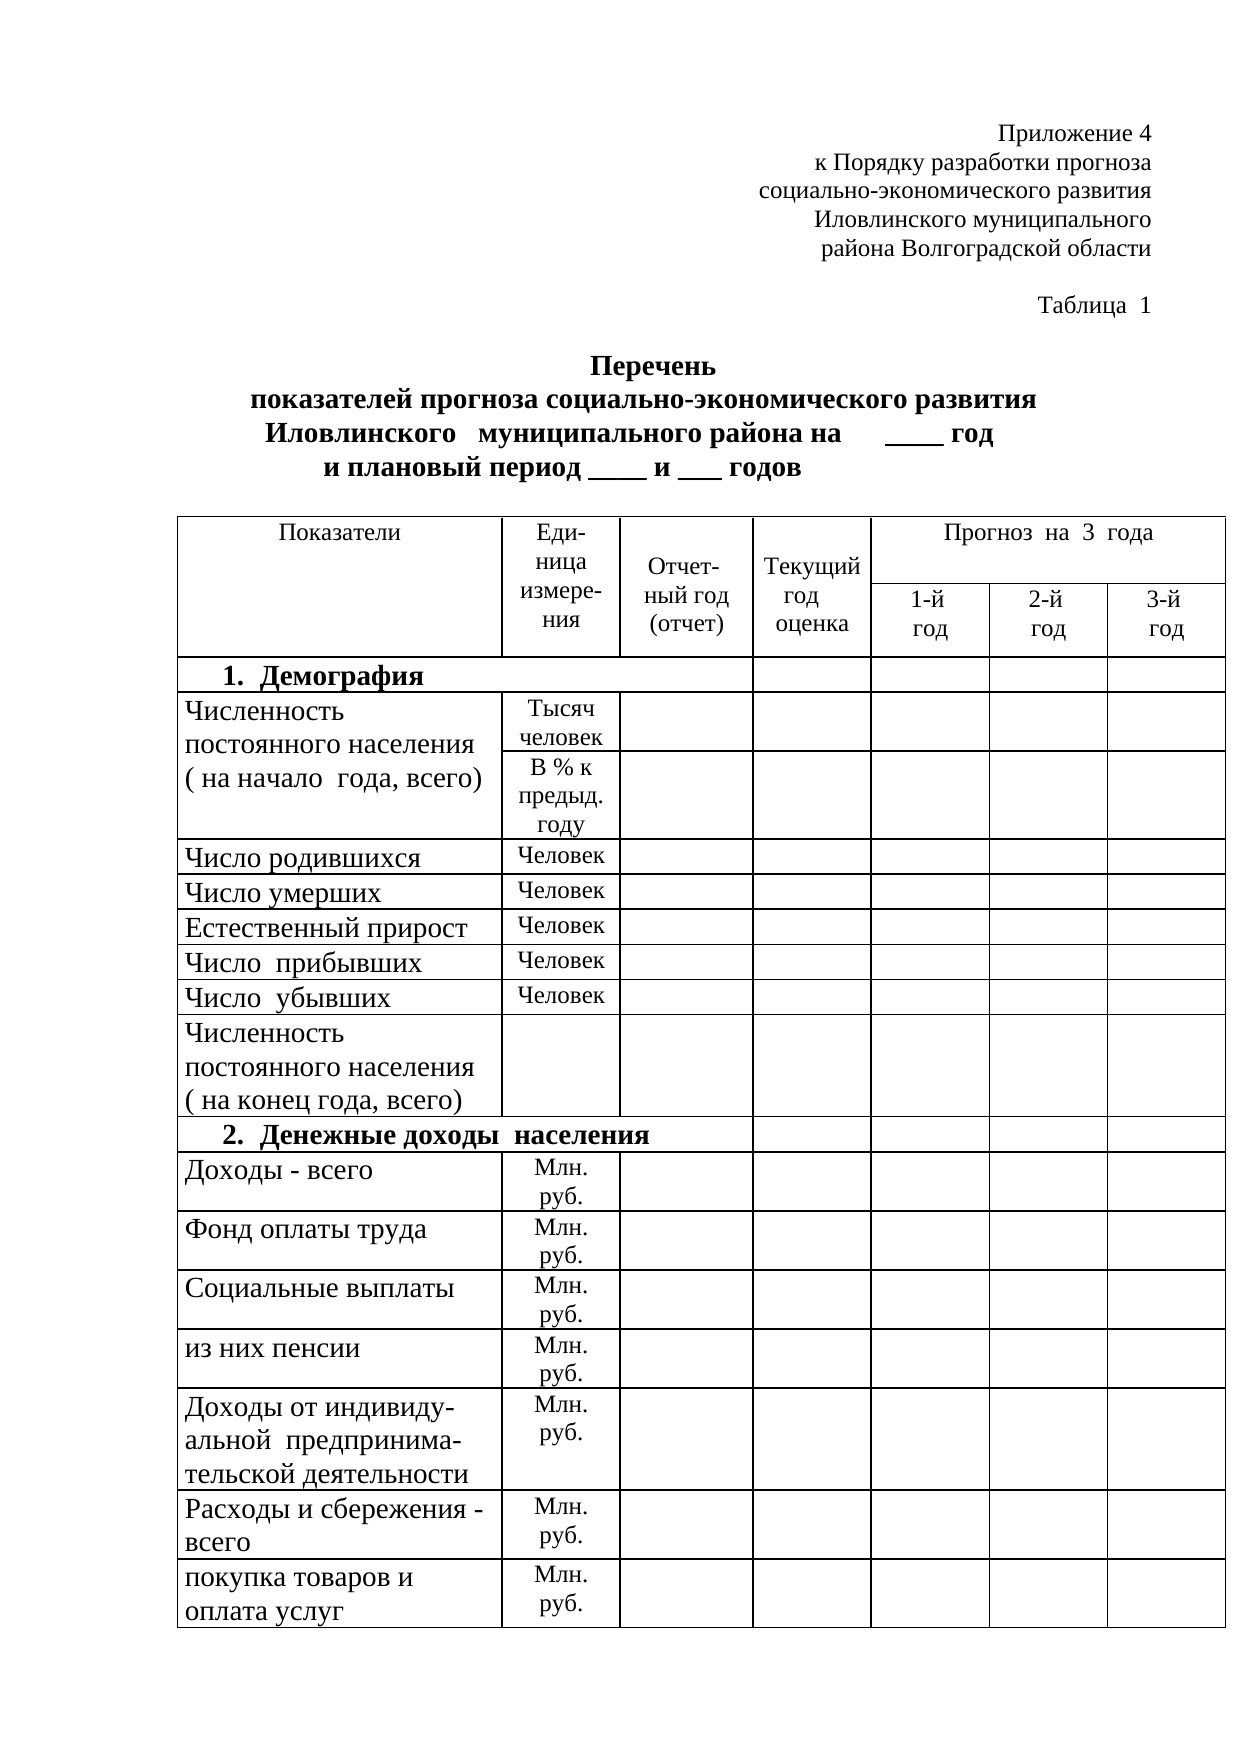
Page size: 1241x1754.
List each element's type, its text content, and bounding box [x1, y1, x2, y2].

table_cell [503, 1015, 619, 1116]
table_cell [621, 1491, 752, 1558]
table_cell [754, 658, 870, 691]
table_cell [754, 1330, 870, 1387]
table_cell [990, 945, 1107, 978]
table_cell [621, 1560, 752, 1627]
table_cell [990, 1117, 1107, 1151]
table_cell [621, 840, 752, 873]
table_cell Человек [503, 980, 619, 1014]
table_cell [621, 875, 752, 908]
text Таблица 1 [177, 291, 1152, 319]
table_cell [1108, 658, 1225, 691]
table_cell [872, 693, 989, 750]
table_cell 1-й год [872, 584, 989, 656]
table_cell [1108, 980, 1225, 1014]
table_cell [1108, 840, 1225, 873]
table_cell [1108, 1491, 1225, 1558]
table_cell [872, 1117, 989, 1151]
table_cell [754, 1389, 870, 1489]
table_cell [990, 1153, 1107, 1210]
text социально-экономического развития [177, 176, 1152, 204]
table_cell [990, 840, 1107, 873]
table_cell [621, 980, 752, 1014]
table_cell [990, 1491, 1107, 1558]
table_cell [1108, 1212, 1225, 1269]
table_cell [990, 980, 1107, 1014]
text показателей прогноза социально-экономического развития [177, 382, 1152, 415]
table_cell Млн. руб. [503, 1330, 619, 1387]
table_cell [621, 1212, 752, 1269]
table_cell [872, 1015, 989, 1116]
table_cell Социальные выплаты [178, 1271, 501, 1328]
table_cell Доходы от индивиду-альной предпринима-тельской деятельности [178, 1389, 501, 1489]
table_cell [621, 1015, 752, 1116]
table_cell [872, 980, 989, 1014]
table_cell [1108, 1389, 1225, 1489]
table_cell [990, 1015, 1107, 1116]
table_cell Млн. руб. [503, 1153, 619, 1210]
table_cell [990, 693, 1107, 750]
table_cell [872, 840, 989, 873]
table_cell Число убывших [178, 980, 501, 1014]
text и плановый период ____ и ___ годов [177, 449, 1152, 482]
table_cell Человек [503, 875, 619, 908]
table_cell Человек [503, 840, 619, 873]
table_cell [872, 910, 989, 943]
table_cell из них пенсии [178, 1330, 501, 1387]
table_header Прогноз на 3 года [872, 517, 1225, 583]
table_header [754, 517, 871, 549]
table_cell [1108, 1330, 1225, 1387]
table_cell [990, 1560, 1107, 1627]
table_cell [872, 752, 989, 838]
table_cell [872, 1560, 989, 1627]
table_cell Млн. руб. [503, 1389, 619, 1489]
table_cell [872, 1271, 989, 1328]
table_cell [990, 1212, 1107, 1269]
table_cell Фонд оплаты труда [178, 1212, 501, 1269]
table_cell [872, 1153, 989, 1210]
table_cell [990, 910, 1107, 943]
table_cell [872, 1491, 989, 1558]
table_cell [754, 840, 870, 873]
table_cell [872, 1389, 989, 1489]
table_cell Демография [178, 658, 752, 691]
table_cell [621, 1153, 752, 1210]
table_cell [1108, 1560, 1225, 1627]
table_cell Денежные доходы населения [178, 1117, 752, 1151]
table_cell [621, 945, 752, 978]
table_cell [754, 693, 870, 750]
table_cell Человек [503, 945, 619, 978]
table_cell Отчет- ный год (отчет) [621, 549, 752, 656]
table_cell 3-й год [1108, 584, 1225, 656]
text к Порядку разработки прогноза [177, 147, 1152, 176]
table_cell [1108, 945, 1225, 978]
table_cell [872, 875, 989, 908]
table_cell [754, 945, 870, 978]
table_cell [872, 1212, 989, 1269]
table_cell [754, 1491, 870, 1558]
table_cell [621, 693, 752, 750]
table_cell [1108, 693, 1225, 750]
table_cell [1108, 1153, 1225, 1210]
table_cell [872, 945, 989, 978]
table_cell Численность постоянного населения ( на конец года, всего) [178, 1015, 501, 1116]
table_cell [754, 1560, 870, 1627]
table_cell [1108, 752, 1225, 838]
table_cell [1108, 875, 1225, 908]
table_cell [754, 1153, 870, 1210]
table_cell Млн. руб. [503, 1271, 619, 1328]
table_cell [754, 1015, 870, 1116]
table_cell Число умерших [178, 875, 501, 908]
table_cell [754, 1117, 870, 1151]
table_cell [872, 658, 989, 691]
table_cell [754, 1212, 870, 1269]
table_cell Число прибывших [178, 945, 501, 978]
table_cell [1108, 1271, 1225, 1328]
table_cell 2-й год [990, 584, 1107, 656]
table_header Еди- ница измере- ния [503, 517, 620, 656]
table_cell [990, 658, 1107, 691]
text Перечень [177, 348, 1152, 382]
table_cell Человек [503, 910, 619, 943]
table_cell [990, 1389, 1107, 1489]
table_cell Млн. руб. [503, 1491, 619, 1558]
table_cell Тысяч человек [503, 693, 619, 750]
table_cell Доходы - всего [178, 1153, 501, 1210]
text Иловлинского муниципального [177, 204, 1152, 233]
table_cell [872, 1330, 989, 1387]
table_cell Число родившихся [178, 840, 501, 873]
table_cell [621, 1271, 752, 1328]
table_cell [621, 1389, 752, 1489]
text района Волгоградской области [177, 233, 1152, 262]
table_cell [621, 1330, 752, 1387]
table_cell [754, 1271, 870, 1328]
table_cell [990, 752, 1107, 838]
table_cell [621, 752, 752, 838]
table_cell [754, 875, 870, 908]
table_cell [1108, 910, 1225, 943]
text Иловлинского муниципального района на ____ год [177, 415, 1152, 449]
table_cell [1108, 1015, 1225, 1116]
table_cell Расходы и сбережения - всего [178, 1491, 501, 1558]
table_cell Численность постоянного населения ( на начало года, всего) [178, 693, 501, 838]
table_cell Млн. руб. [503, 1560, 619, 1627]
table_cell [754, 980, 870, 1014]
table_cell покупка товаров и оплата услуг [178, 1560, 501, 1627]
table_cell [990, 875, 1107, 908]
table_cell Естественный прирост [178, 910, 501, 943]
table_cell Млн. руб. [503, 1212, 619, 1269]
table_cell [621, 910, 752, 943]
table_cell [1108, 1117, 1225, 1151]
table_cell [754, 910, 870, 943]
text Приложение 4 [177, 118, 1152, 147]
table_cell В % к предыд. году [503, 752, 619, 838]
table_cell [990, 1271, 1107, 1328]
table_header Показатели [178, 517, 502, 656]
table_cell [754, 752, 870, 838]
table_cell Текущий год оценка [754, 549, 870, 656]
table_header [621, 517, 753, 549]
table_cell [990, 1330, 1107, 1387]
